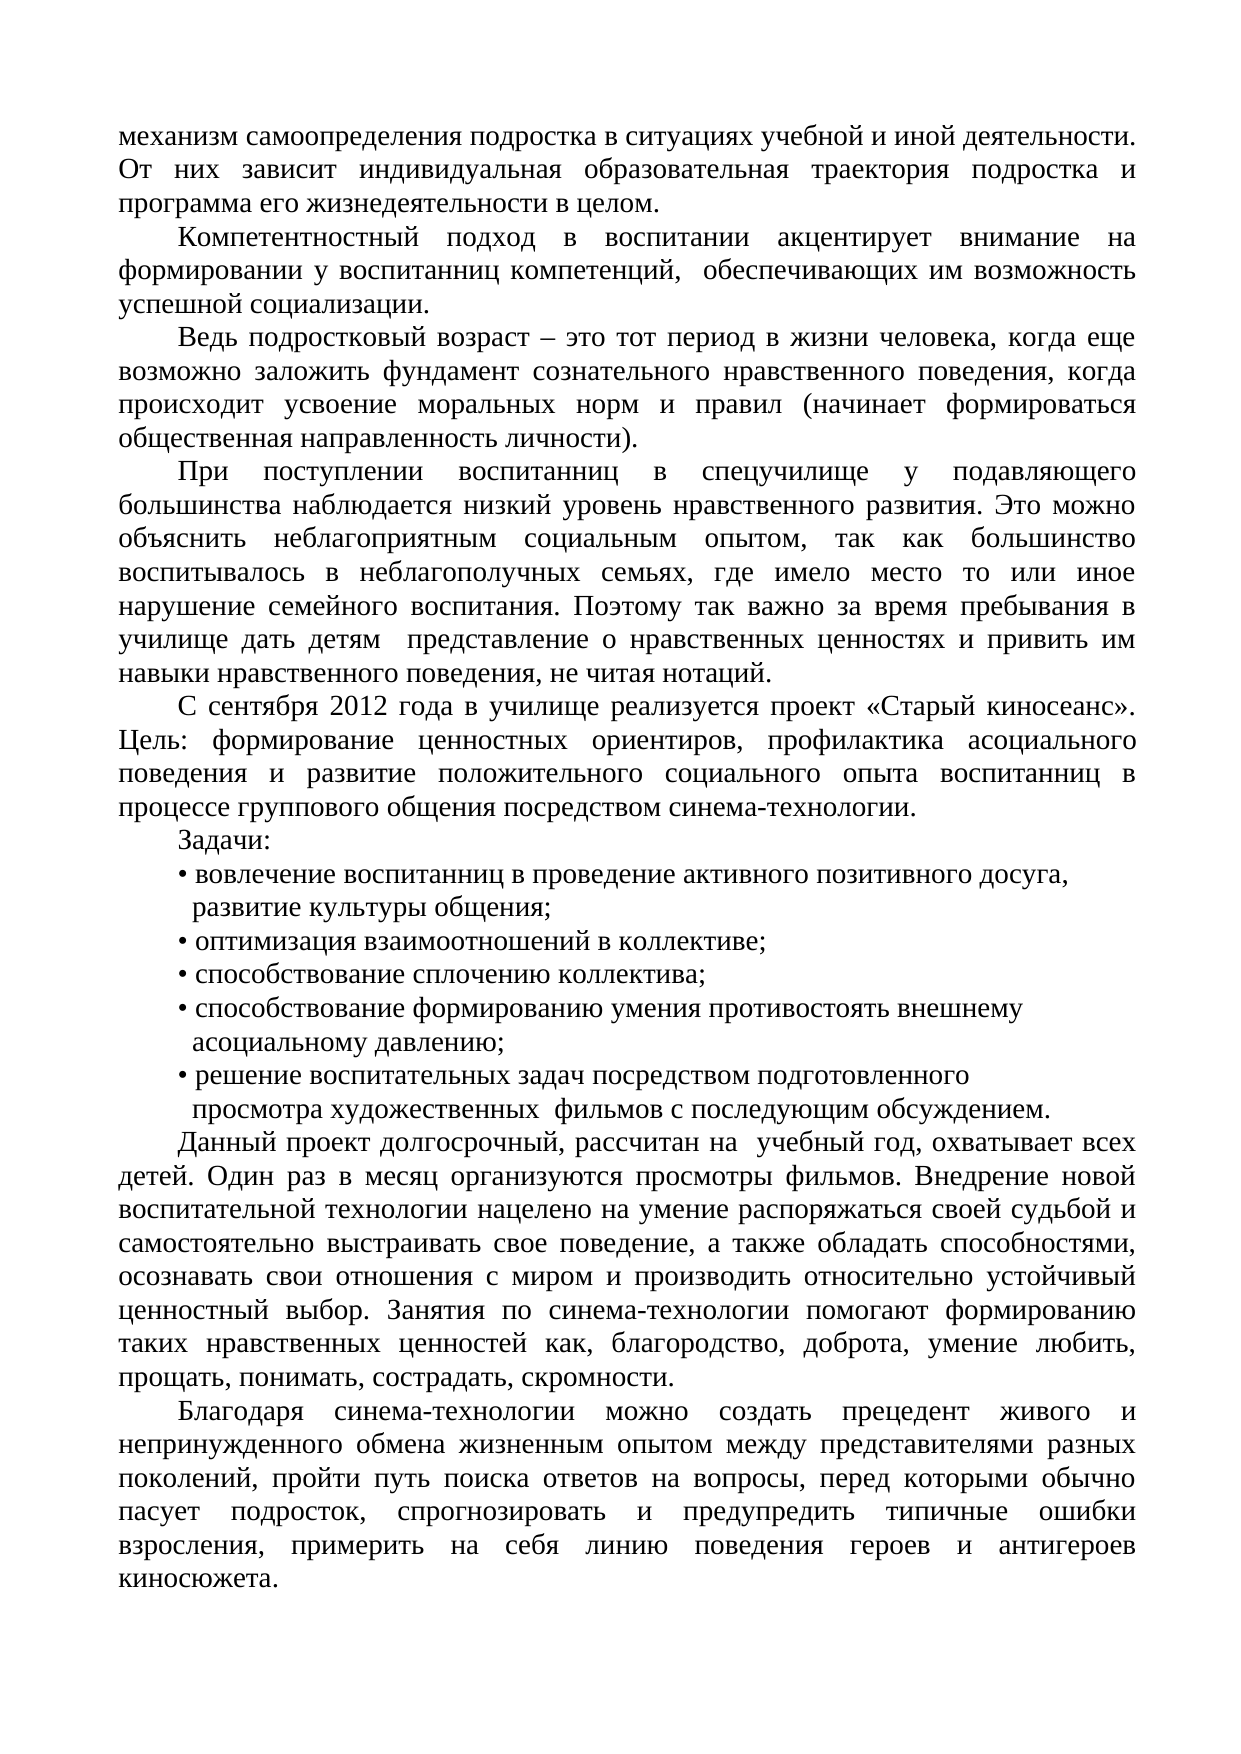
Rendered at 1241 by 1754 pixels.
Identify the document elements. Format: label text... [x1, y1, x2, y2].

text • решение воспитательных задач посредством подготовленного [118, 1057, 1137, 1091]
text Данный проект долгосрочный, рассчитан на учебный год, охватывает всех детей. Один раз в месяц организуются просмотры фильмов. Внедрение новой воспитательной технологии нацелено на умение распоряжаться своей судьбой и самостоятельно выстраивать свое поведение, а также обладать способностями, осознавать свои отношения с миром и производить относительно устойчивый ценностный выбор. Занятия по синема-технологии помогают формированию таких нравственных ценностей как, благородство, доброта, умение любить, прощать, понимать, сострадать, скромности. [118, 1124, 1137, 1393]
text Благодаря синема-технологии можно создать прецедент живого и непринужденного обмена жизненным опытом между представителями разных поколений, пройти путь поиска ответов на вопросы, перед которыми обычно пасует подросток, спрогнозировать и предупредить типичные ошибки взросления, примерить на себя линию поведения героев и антигероев киносюжета. [118, 1393, 1137, 1594]
text Компетентностный подход в воспитании акцентирует внимание на формировании у воспитанниц компетенций, обеспечивающих им возможность успешной социализации. [118, 219, 1137, 319]
text • способствование сплочению коллектива; [118, 957, 1137, 990]
text Ведь подростковый возраст – это тот период в жизни человека, когда еще возможно заложить фундамент сознательного нравственного поведения, когда происходит усвоение моральных норм и правил (начинает формироваться общественная направленность личности). [118, 319, 1137, 453]
text асоциальному давлению; [118, 1024, 1137, 1057]
text • вовлечение воспитанниц в проведение активного позитивного досуга, [118, 856, 1137, 889]
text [118, 118, 1137, 219]
text С сентября 2012 года в училище реализуется проект «Старый киносеанс». Цель: формирование ценностных ориентиров, профилактика асоциального поведения и развитие положительного социального опыта воспитанниц в процессе группового общения посредством синема-технологии. [118, 688, 1137, 822]
text • оптимизация взаимоотношений в коллективе; [118, 923, 1137, 957]
text развитие культуры общения; [118, 889, 1137, 923]
text Задачи: [118, 822, 1137, 856]
text • способствование формированию умения противостоять внешнему [118, 990, 1137, 1024]
text просмотра художественных фильмов с последующим обсуждением. [118, 1091, 1137, 1124]
text При поступлении воспитанниц в спецучилище у подавляющего большинства наблюдается низкий уровень нравственного развития. Это можно объяснить неблагоприятным социальным опытом, так как большинство воспитывалось в неблагополучных семьях, где имело место то или иное нарушение семейного воспитания. Поэтому так важно за время пребывания в училище дать детям представление о нравственных ценностях и привить им навыки нравственного поведения, не читая нотаций. [118, 453, 1137, 688]
